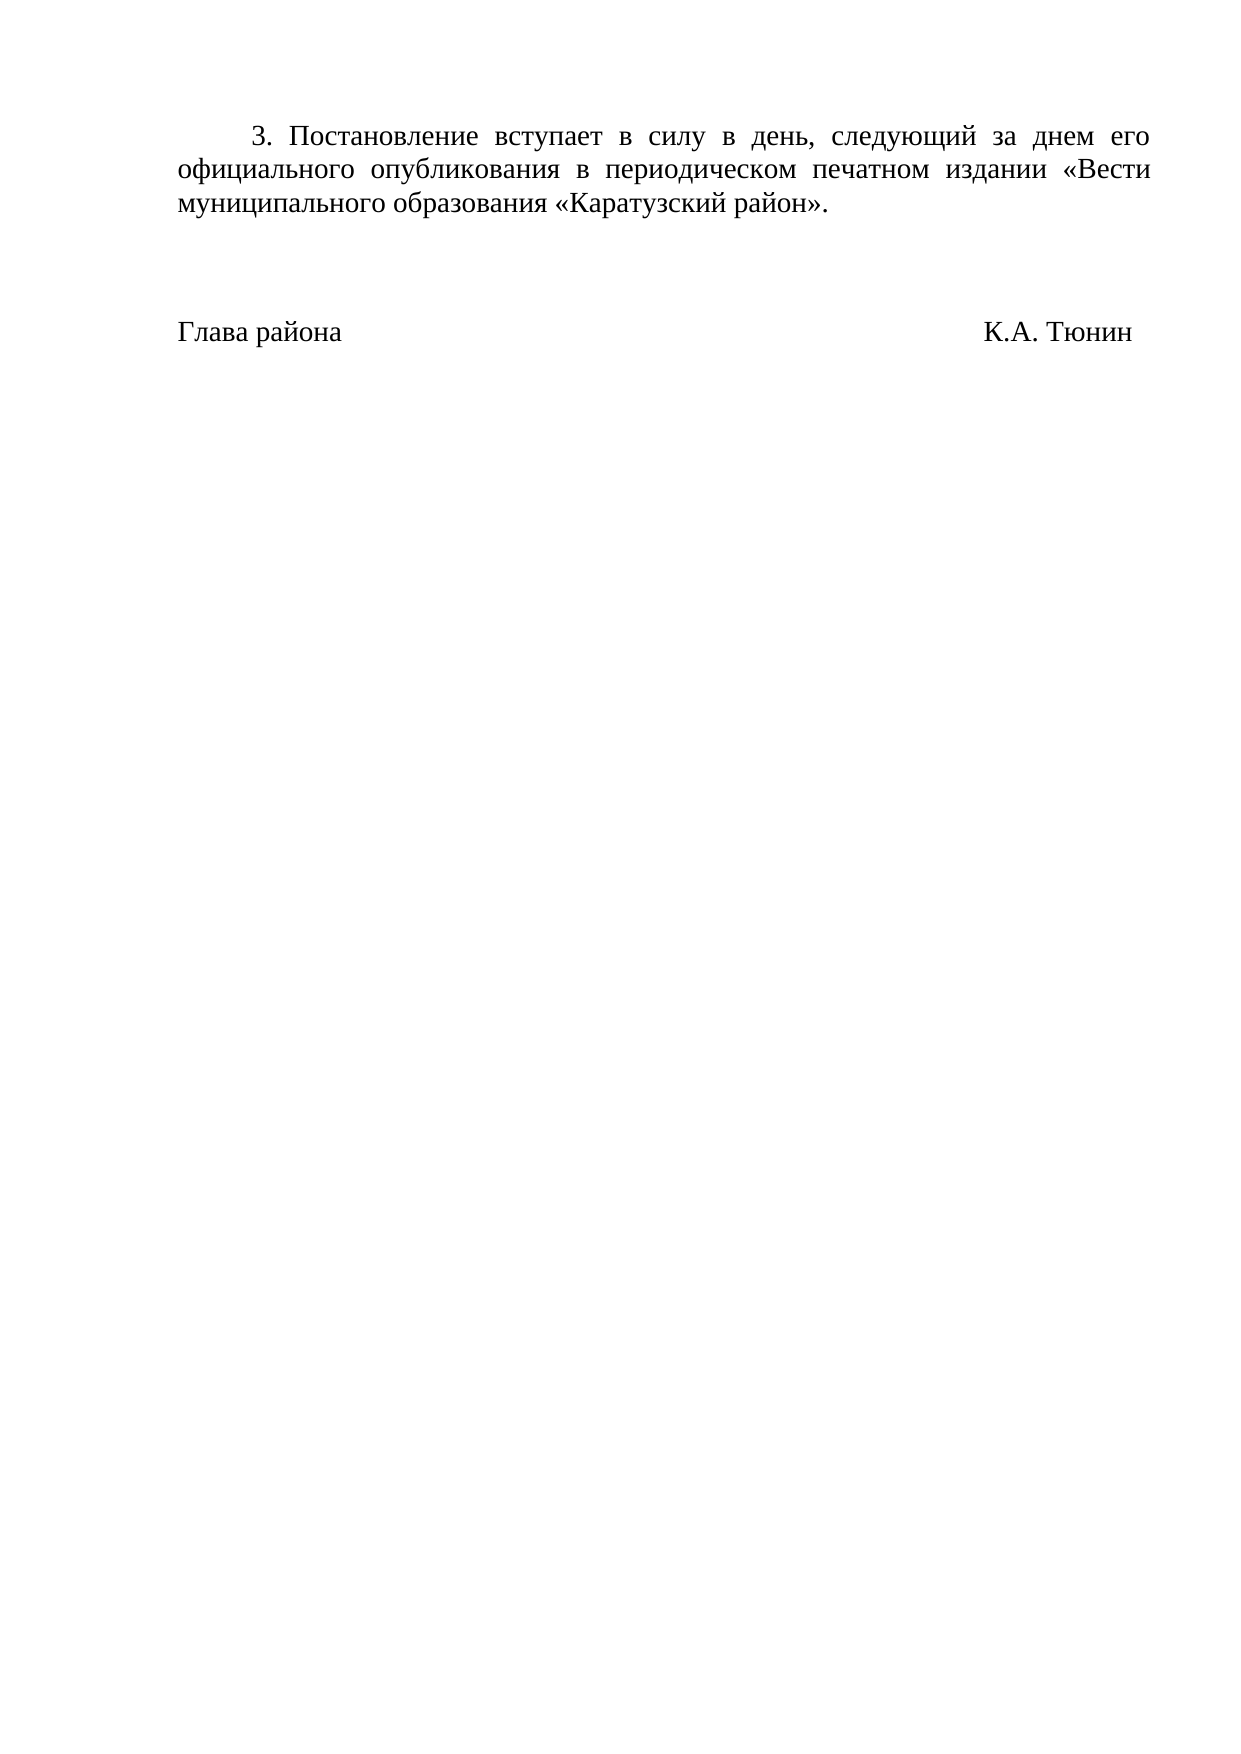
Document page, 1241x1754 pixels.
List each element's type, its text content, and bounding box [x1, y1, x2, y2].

list 3. Постановление вступает в силу в день, следующий за днем его официального опубликования в периодическом печатном издании «Вести муниципального образования «Каратузский район». [177, 118, 1152, 219]
text Глава района К.А. Тюнин [177, 314, 1152, 347]
